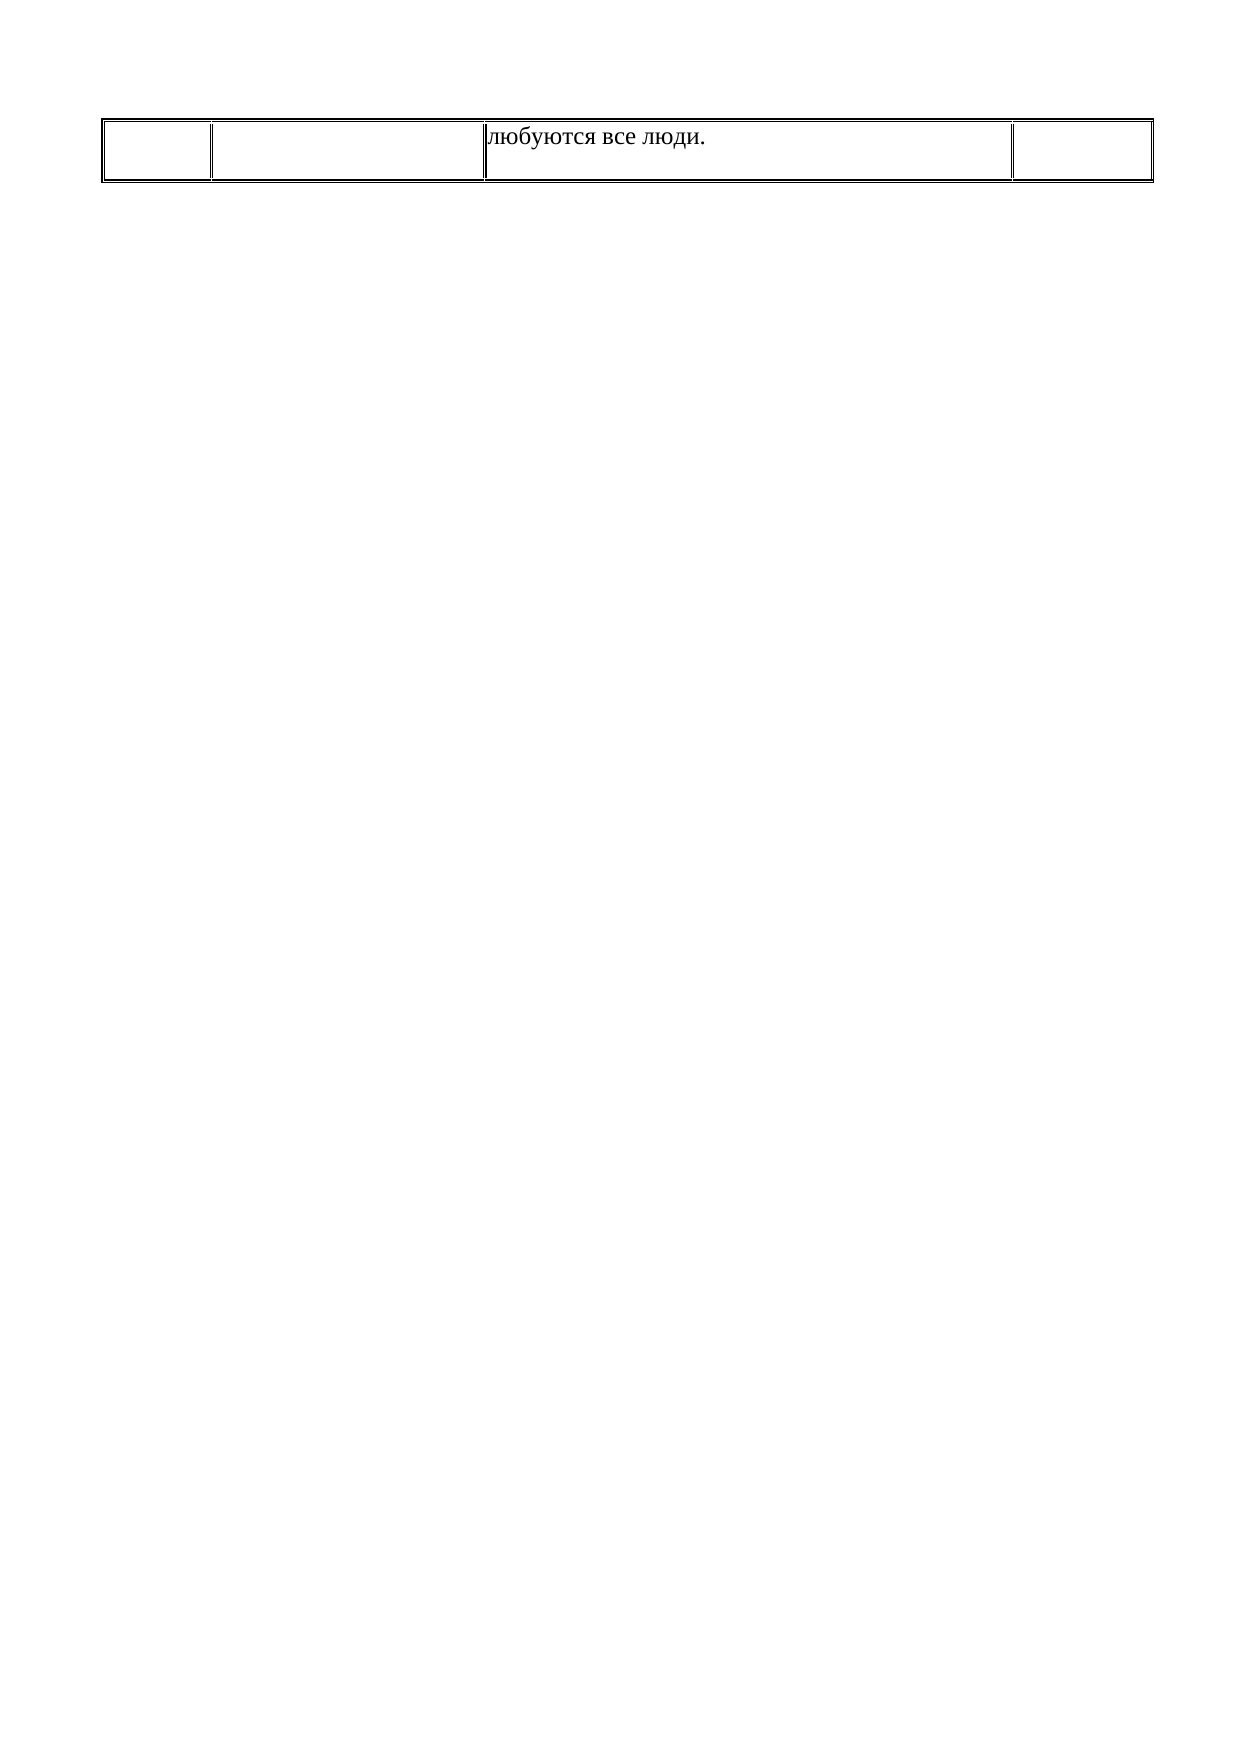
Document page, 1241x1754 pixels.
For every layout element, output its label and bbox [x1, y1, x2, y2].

table_cell [1013, 122, 1151, 179]
table_cell [105, 122, 211, 179]
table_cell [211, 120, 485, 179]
table_cell [485, 122, 1013, 179]
